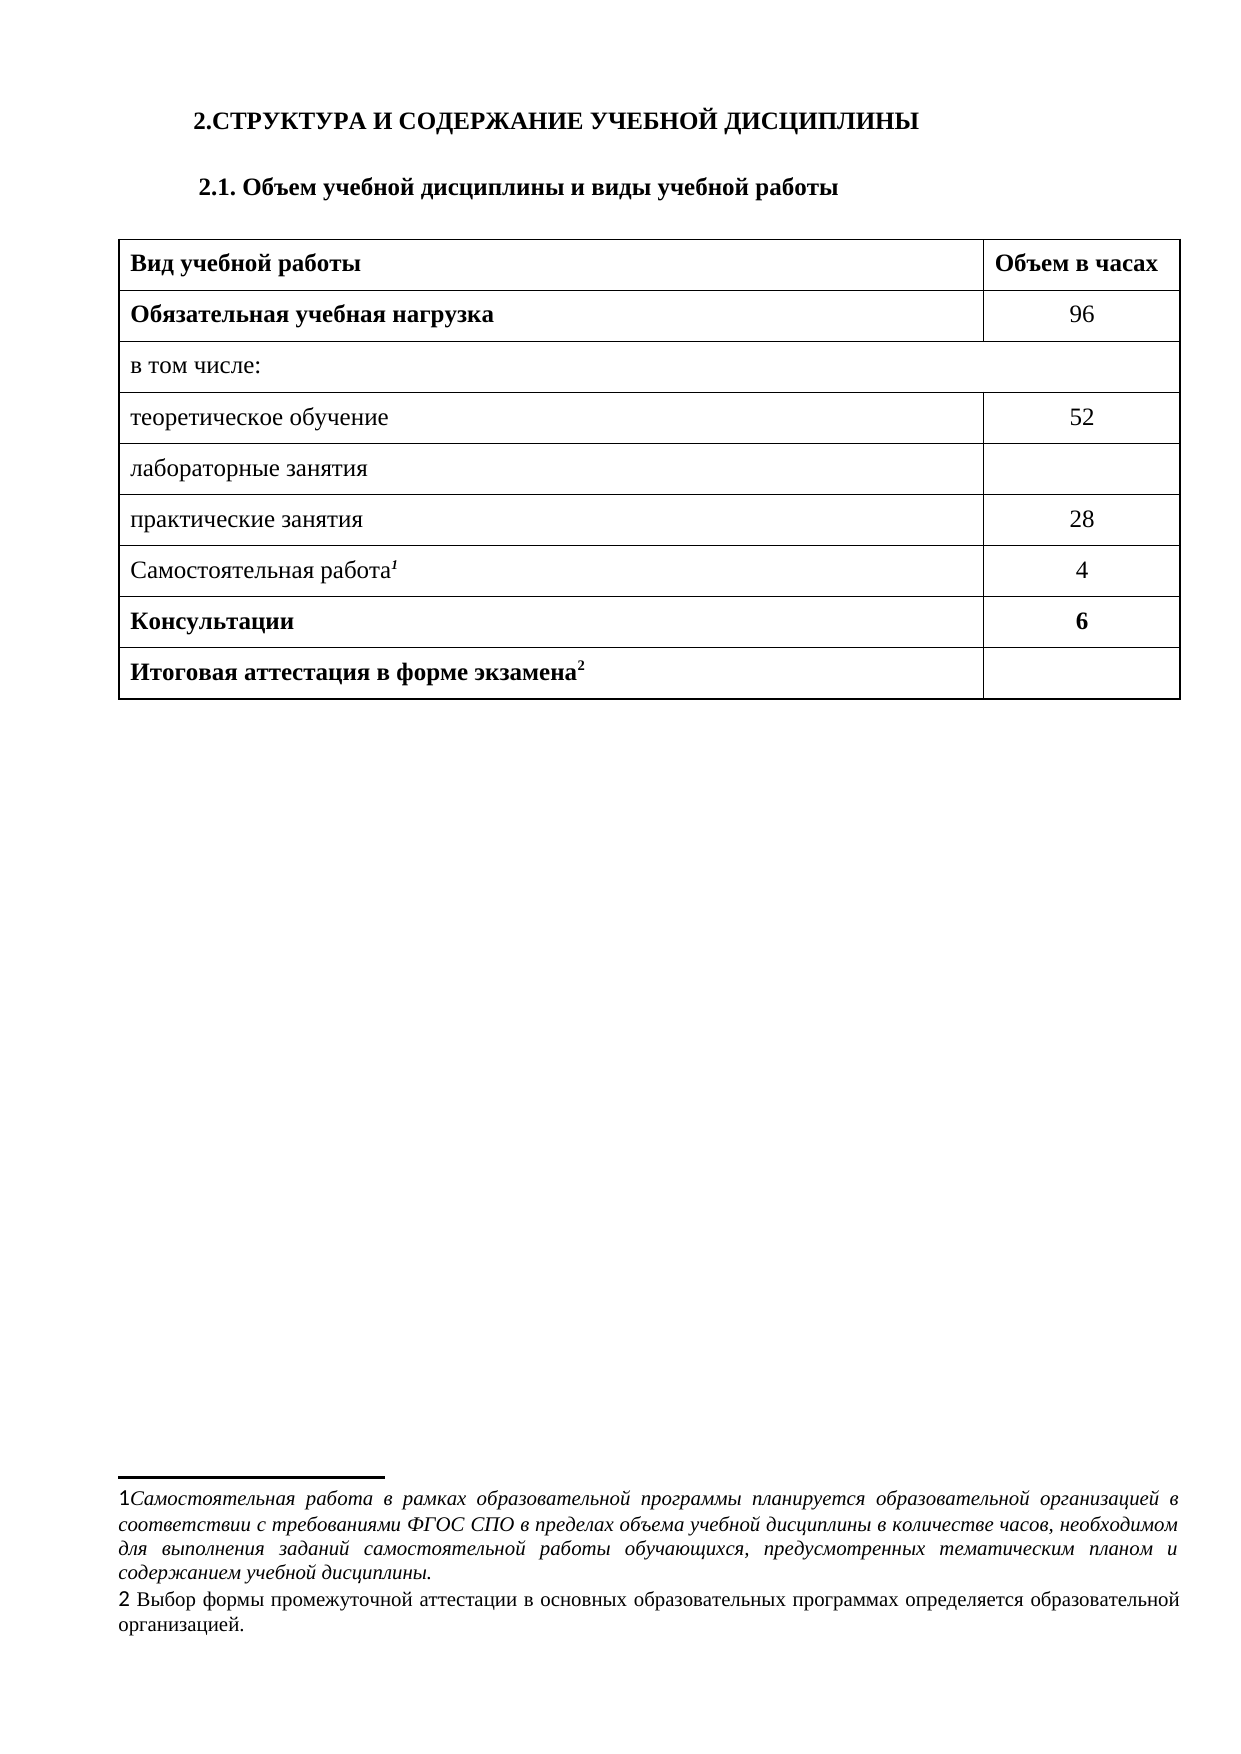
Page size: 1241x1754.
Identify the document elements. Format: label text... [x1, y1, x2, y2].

table_cell Обязательная учебная нагрузка [120, 291, 983, 341]
table_cell 52 [984, 393, 1179, 443]
table_cell [984, 444, 1179, 494]
table_cell [984, 648, 1179, 698]
table_cell Итоговая аттестация в форме экзамена [120, 648, 983, 698]
table_cell 6 [984, 597, 1179, 647]
table_cell теоретическое обучение [120, 393, 983, 443]
text 2.1. Объем учебной дисциплины и виды учебной работы [118, 172, 1181, 201]
table_cell практические занятия [120, 495, 983, 545]
table_header Объем в часах [984, 240, 1179, 289]
table_cell 28 [984, 495, 1179, 545]
table_cell 4 [984, 546, 1179, 596]
table_cell лабораторные занятия [120, 444, 983, 494]
table_cell в том числе: [120, 342, 1179, 392]
table_cell Самостоятельная работа [120, 546, 983, 596]
table_cell Консультации [120, 597, 983, 647]
table_cell 96 [984, 291, 1179, 341]
table_header Вид учебной работы [120, 240, 983, 289]
text 2.СТРУКТУРА И СОДЕРЖАНИЕ УЧЕБНОЙ ДИСЦИПЛИНЫ [193, 106, 1181, 135]
